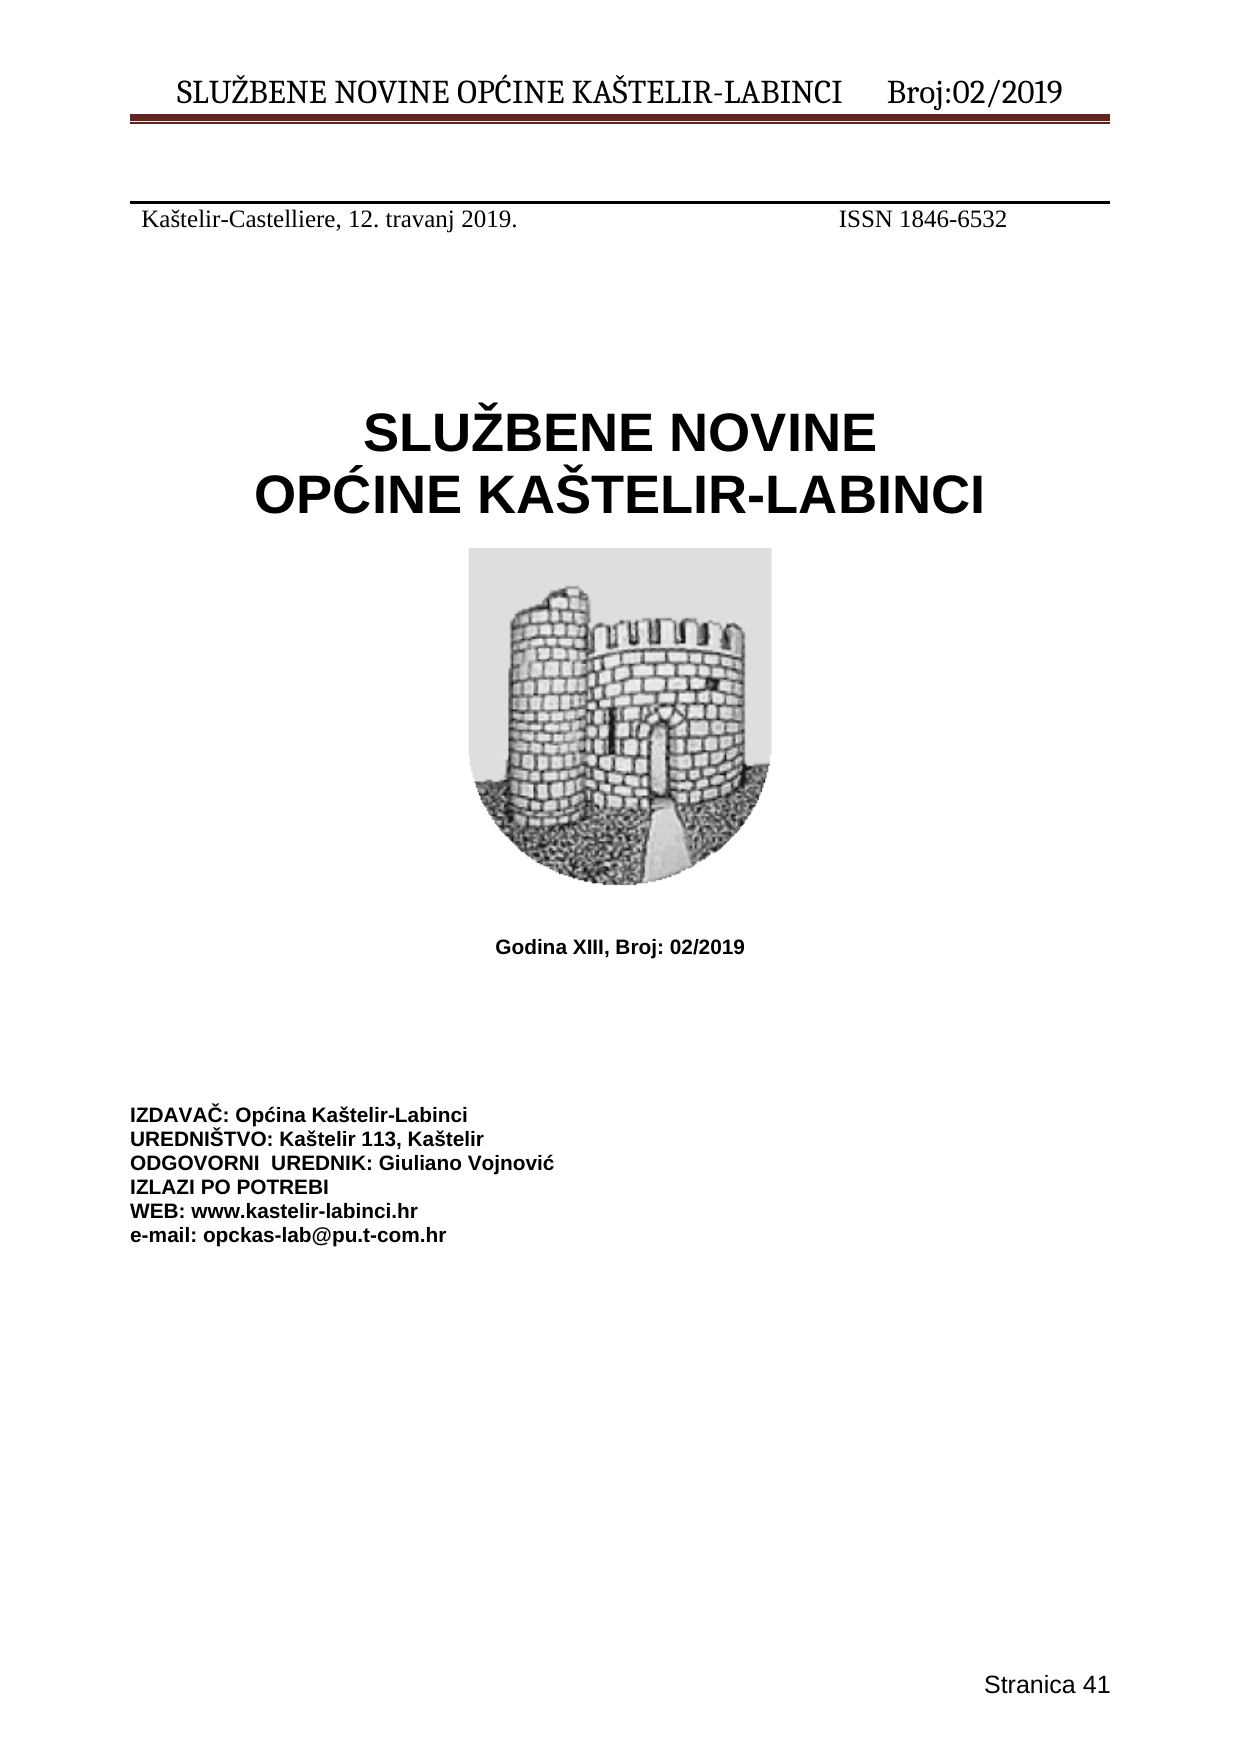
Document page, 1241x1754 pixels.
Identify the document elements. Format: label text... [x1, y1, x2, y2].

text SLUŽBENE NOVINE OPĆINE KAŠTELIR-LABINCI [130, 400, 1110, 525]
text IZDAVAČ: Općina Kaštelir-Labinci [130, 1103, 1110, 1127]
text Godina XIII, Broj: 02/2019 [130, 935, 1110, 959]
text ODGOVORNI UREDNIK: Giuliano Vojnović [130, 1151, 1110, 1174]
text UREDNIŠTVO: Kaštelir 113, Kaštelir [130, 1127, 1110, 1151]
table_header ISSN 1846-6532 [574, 204, 1018, 233]
picture [468, 548, 772, 887]
text WEB: www.kastelir-labinci.hr [130, 1198, 1110, 1222]
table_header Kaštelir-Castelliere, 12. travanj 2019. [130, 204, 574, 233]
text IZLAZI PO POTREBI [130, 1174, 1110, 1198]
text e-mail: opckas-lab@pu.t-com.hr [130, 1222, 1110, 1246]
